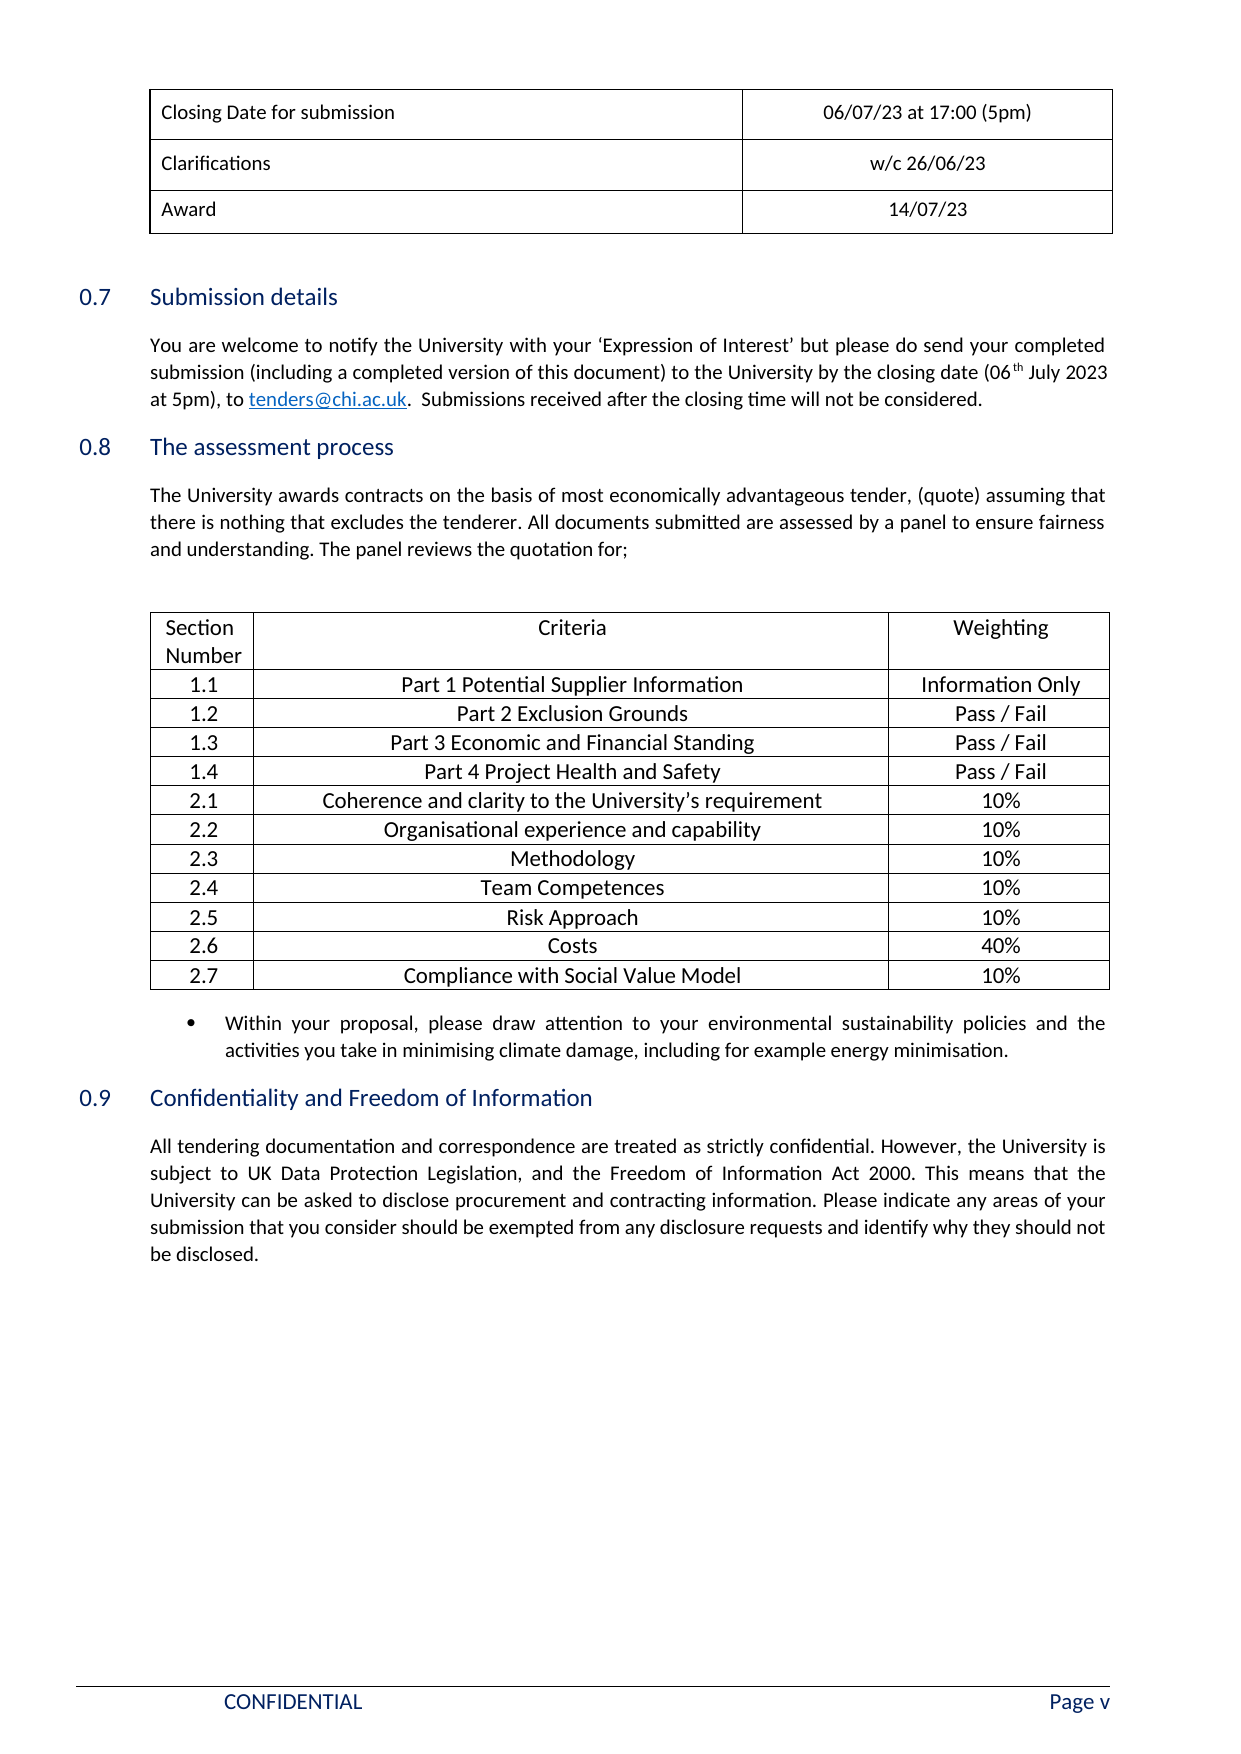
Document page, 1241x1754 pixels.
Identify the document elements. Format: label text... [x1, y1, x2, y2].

table_cell 40% [889, 932, 1109, 960]
table_cell 2.6 [151, 932, 253, 960]
table_cell 10% [889, 961, 1109, 989]
table_cell Compliance with Social Value Model [254, 961, 888, 989]
table_cell 1.4 [151, 757, 253, 785]
table_cell Information Only [889, 670, 1109, 698]
text The assessment process [79, 431, 1107, 462]
table_cell 10% [889, 903, 1109, 931]
table_cell 1.2 [151, 699, 253, 727]
table_cell 2.5 [151, 903, 253, 931]
table_cell Part 4 Project Health and Safety [254, 757, 888, 785]
table_header Criteria [254, 613, 888, 669]
table_cell Pass / Fail [889, 757, 1109, 785]
text All tendering documentation and correspondence are treated as strictly confidential. However, the University is subject to UK Data Protection Legislation, and the Freedom of Information Act 2000. This means that the University can be asked to disclose procurement and contracting information. Please indicate any areas of your submission that you consider should be exempted from any disclosure requests and identify why they should not be disclosed. [150, 1131, 1107, 1267]
table_cell Closing Date for submission [151, 90, 742, 139]
table_cell 10% [889, 874, 1109, 902]
table_cell 06/07/23 at 17:00 (5pm) [743, 90, 1112, 139]
text You are welcome to notify the University with your ‘Expression of Interest’ but please do send your completed submission (including a completed version of this document) to the University by the closing date (06th July 2023 at 5pm), to tenders@chi.ac.uk. Submissions received after the closing time will not be considered. [150, 331, 1107, 412]
text The University awards contracts on the basis of most economically advantageous tender, (quote) assuming that there is nothing that excludes the tenderer. All documents submitted are assessed by a panel to ensure fairness and understanding. The panel reviews the quotation for; [150, 481, 1107, 562]
table_cell 10% [889, 815, 1109, 843]
table_cell 1.3 [151, 728, 253, 756]
table_cell w/c 26/06/23 [743, 140, 1112, 189]
table_cell Costs [254, 932, 888, 960]
table_cell Risk Approach [254, 903, 888, 931]
table_cell 2.4 [151, 874, 253, 902]
table_cell Pass / Fail [889, 728, 1109, 756]
table_cell 2.2 [151, 815, 253, 843]
table_cell Coherence and clarity to the University’s requirement [254, 786, 888, 814]
table_cell 2.1 [151, 786, 253, 814]
table_cell Organisational experience and capability [254, 815, 888, 843]
table_header Section Number [151, 613, 253, 669]
table_cell 10% [889, 786, 1109, 814]
table_cell 14/07/23 [743, 191, 1112, 232]
table_cell 1.1 [151, 670, 253, 698]
text Submission details [79, 281, 1107, 312]
table_cell 2.7 [151, 961, 253, 989]
table_cell Award [151, 191, 742, 232]
table_cell Part 2 Exclusion Grounds [254, 699, 888, 727]
table_cell Part 3 Economic and Financial Standing [254, 728, 888, 756]
table_cell Part 1 Potential Supplier Information [254, 670, 888, 698]
table_cell Team Competences [254, 874, 888, 902]
list Within your proposal, please draw attention to your environmental sustainability policies and the activities you take in minimising climate damage, including for example energy minimisation. [187, 1008, 1107, 1063]
table_cell Clarifications [151, 140, 742, 189]
table_cell 2.3 [151, 845, 253, 872]
table_header Weighting [889, 613, 1109, 669]
table_cell Methodology [254, 845, 888, 872]
text Confidentiality and Freedom of Information [79, 1081, 1107, 1113]
table_cell Pass / Fail [889, 699, 1109, 727]
table_cell 10% [889, 845, 1109, 872]
